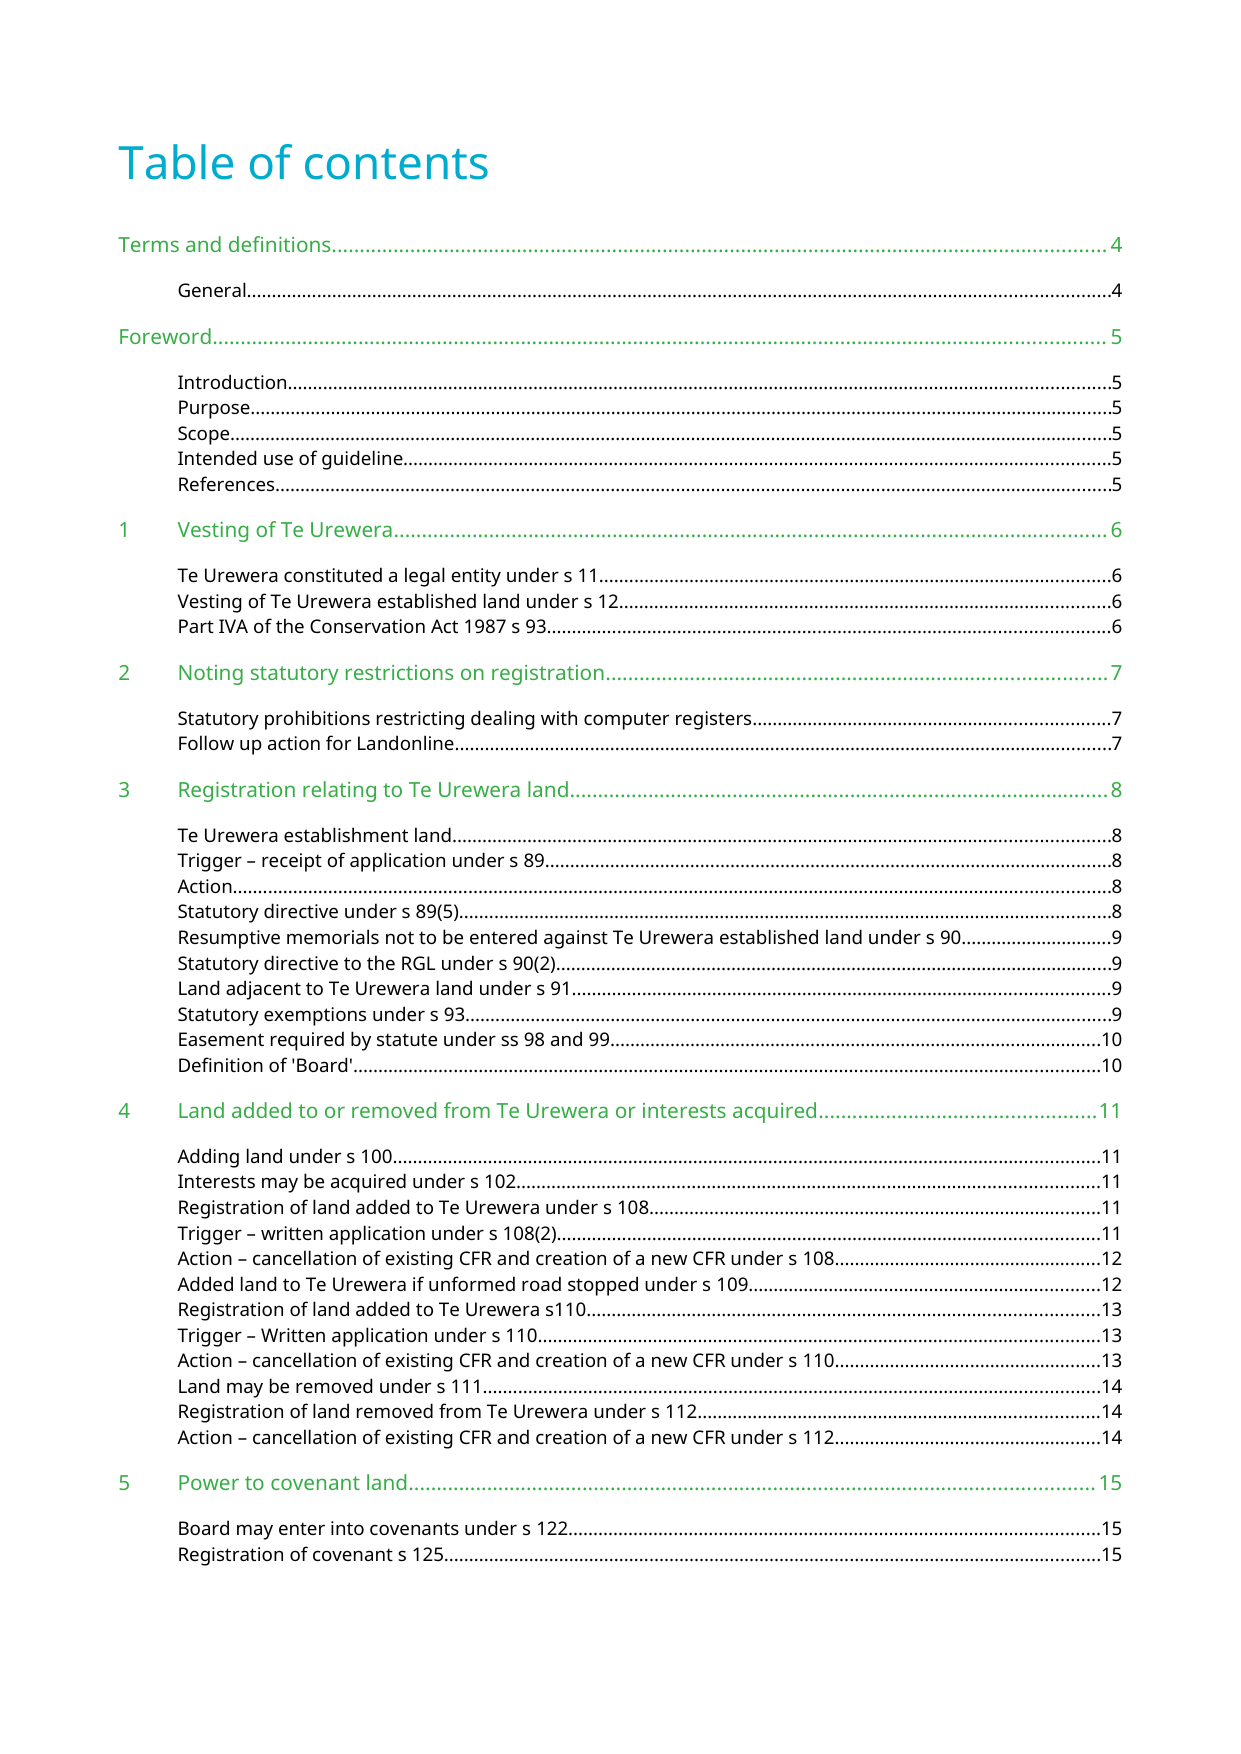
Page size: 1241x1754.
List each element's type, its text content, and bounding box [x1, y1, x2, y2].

text Board may enter into covenants under s 122 15 [177, 1516, 1122, 1541]
text Registration of land added to Te Urewera under s 108 11 [177, 1194, 1122, 1220]
text Action 8 [177, 873, 1122, 899]
text Trigger – receipt of application under s 89 8 [177, 848, 1122, 873]
text Registration of covenant s 125 15 [177, 1541, 1122, 1567]
text Action – cancellation of existing CFR and creation of a new CFR under s 112 14 [177, 1424, 1122, 1449]
text Resumptive memorials not to be entered against Te Urewera established land under s 90 9 [177, 924, 1122, 950]
text References 5 [177, 471, 1122, 497]
text Action – cancellation of existing CFR and creation of a new CFR under s 108 12 [177, 1245, 1122, 1271]
text Land may be removed under s 111 14 [177, 1373, 1122, 1398]
text Follow up action for Landonline 7 [177, 731, 1122, 756]
text Vesting of Te Urewera established land under s 12 6 [177, 588, 1122, 614]
text Terms and definitions 4 [118, 231, 1122, 259]
text Part IVA of the Conservation Act 1987 s 93 6 [177, 614, 1122, 639]
text Foreword 5 [118, 322, 1122, 350]
text Statutory prohibitions restricting dealing with computer registers 7 [177, 705, 1122, 731]
text General 4 [177, 278, 1122, 303]
text 1 Vesting of Te Urewera 6 [118, 516, 1122, 544]
text Scope 5 [177, 420, 1122, 446]
text Intended use of guideline 5 [177, 446, 1122, 471]
text 3 Registration relating to Te Urewera land 8 [118, 775, 1122, 803]
text 5 Power to covenant land 15 [118, 1468, 1122, 1497]
text Adding land under s 100 11 [177, 1143, 1122, 1169]
text Te Urewera constituted a legal entity under s 11 6 [177, 563, 1122, 588]
text Statutory directive under s 89(5) 8 [177, 899, 1122, 924]
text Definition of 'Board' 10 [177, 1052, 1122, 1077]
subtitle Table of contents [118, 131, 1122, 193]
text Te Urewera establishment land 8 [177, 822, 1122, 848]
text Statutory directive to the RGL under s 90(2) 9 [177, 950, 1122, 975]
text Trigger – written application under s 108(2) 11 [177, 1220, 1122, 1245]
text Easement required by statute under ss 98 and 99 10 [177, 1026, 1122, 1052]
text Statutory exemptions under s 93 9 [177, 1001, 1122, 1026]
text Land adjacent to Te Urewera land under s 91 9 [177, 975, 1122, 1001]
text Introduction 5 [177, 369, 1122, 395]
text Registration of land removed from Te Urewera under s 112 14 [177, 1398, 1122, 1424]
text 4 Land added to or removed from Te Urewera or interests acquired 11 [118, 1096, 1122, 1124]
text Added land to Te Urewera if unformed road stopped under s 109 12 [177, 1271, 1122, 1296]
text Trigger – Written application under s 110 13 [177, 1322, 1122, 1347]
text Interests may be acquired under s 102 11 [177, 1169, 1122, 1194]
text Registration of land added to Te Urewera s110 13 [177, 1296, 1122, 1322]
text Action – cancellation of existing CFR and creation of a new CFR under s 110 13 [177, 1347, 1122, 1373]
text Purpose 5 [177, 395, 1122, 420]
text 2 Noting statutory restrictions on registration 7 [118, 658, 1122, 686]
